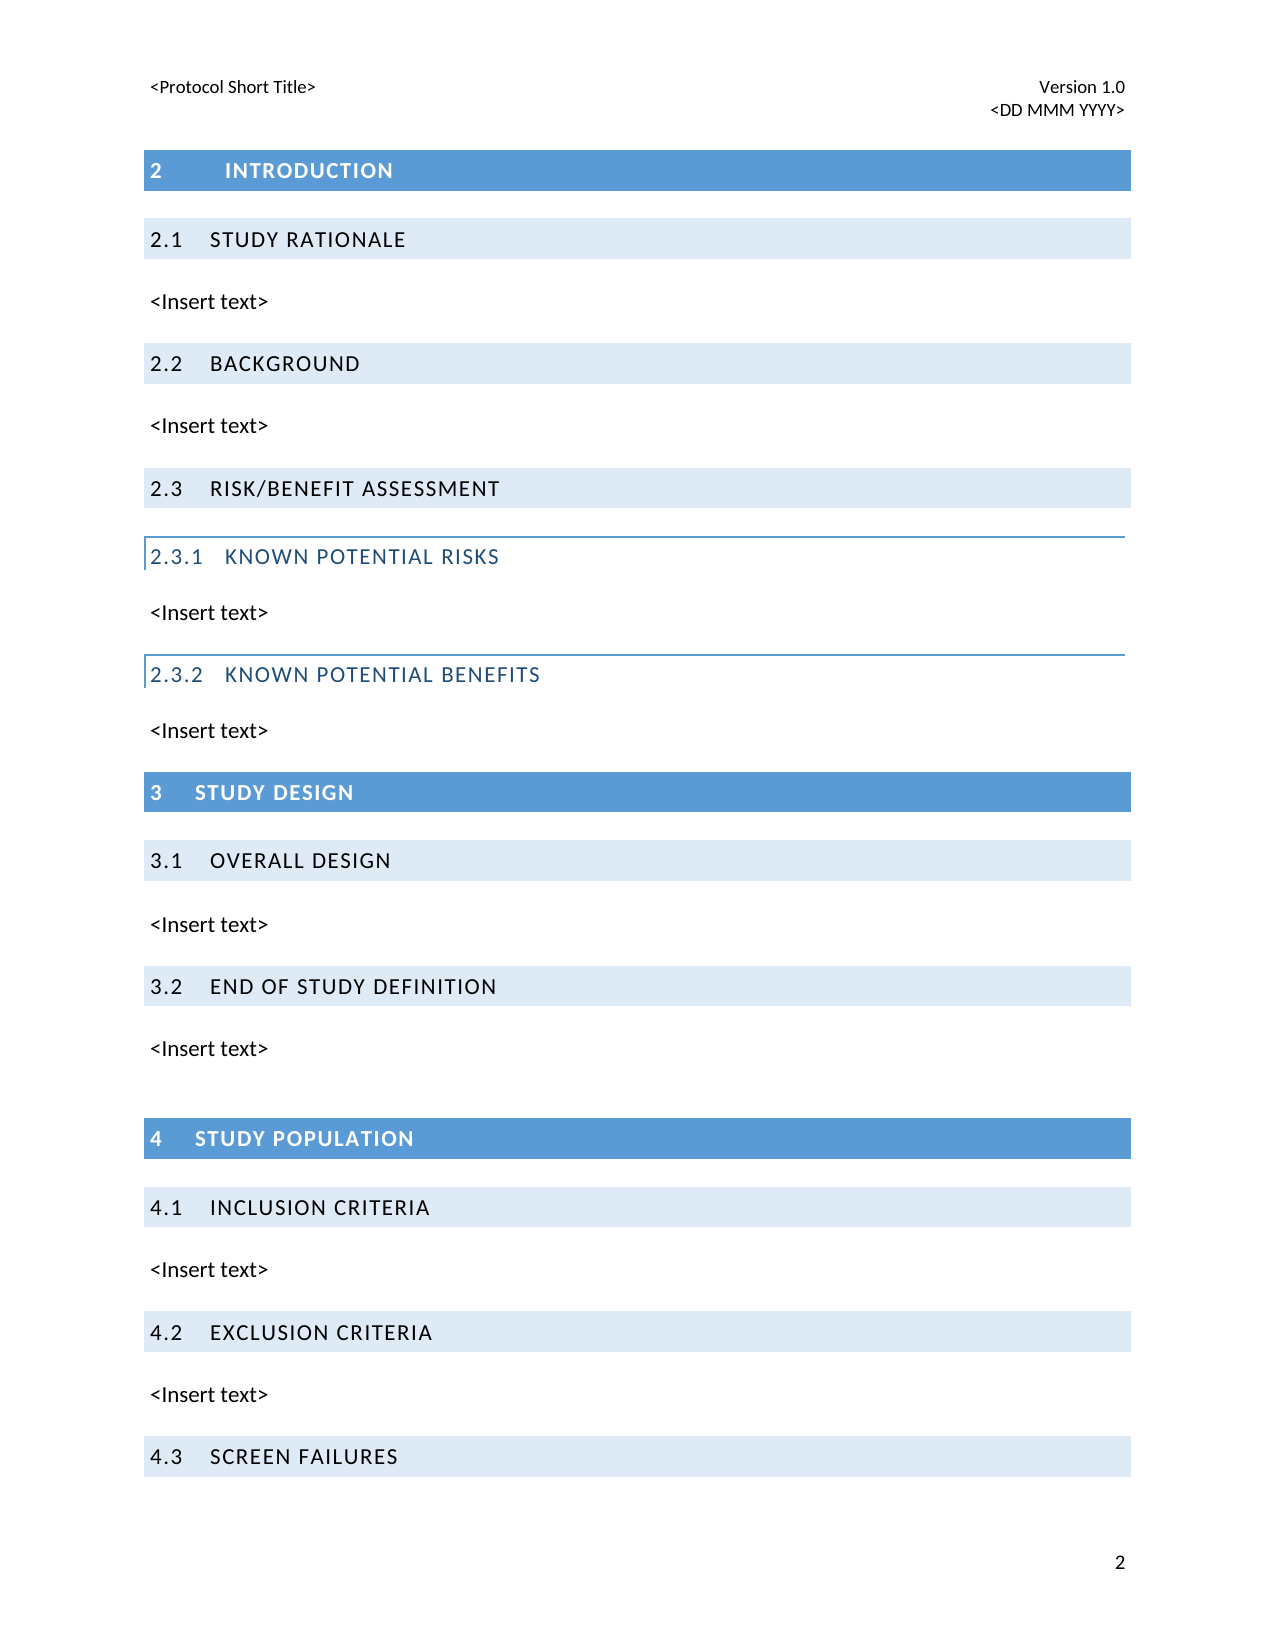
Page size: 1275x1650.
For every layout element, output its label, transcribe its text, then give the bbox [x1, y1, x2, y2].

subtitle STUDY DESIGN [150, 778, 1125, 806]
subtitle Overall Design [150, 847, 1125, 875]
subtitle STUDY POPULATION [150, 1125, 1125, 1153]
subtitle Known Potential Benefits [146, 656, 1125, 688]
subtitle Screen Failures [150, 1442, 1125, 1470]
text <Insert text> [150, 1380, 1125, 1408]
text <Insert text> [150, 1255, 1125, 1283]
subtitle Exclusion Criteria [150, 1318, 1125, 1346]
text <Insert text> [150, 716, 1125, 744]
subtitle INTRODUCTION [150, 156, 1125, 184]
subtitle Inclusion Criteria [150, 1193, 1125, 1221]
text <Insert text> [150, 910, 1125, 938]
text <Insert text> [150, 1034, 1125, 1062]
subtitle Risk/Benefit Assessment [150, 474, 1125, 502]
subtitle Background [150, 349, 1125, 377]
subtitle End of Study Definition [150, 972, 1125, 1000]
text <Insert text> [150, 287, 1125, 315]
text <Insert text> [150, 598, 1125, 626]
text <Insert text> [150, 412, 1125, 440]
subtitle Known Potential Risks [146, 538, 1125, 570]
subtitle Study Rationale [150, 225, 1125, 253]
